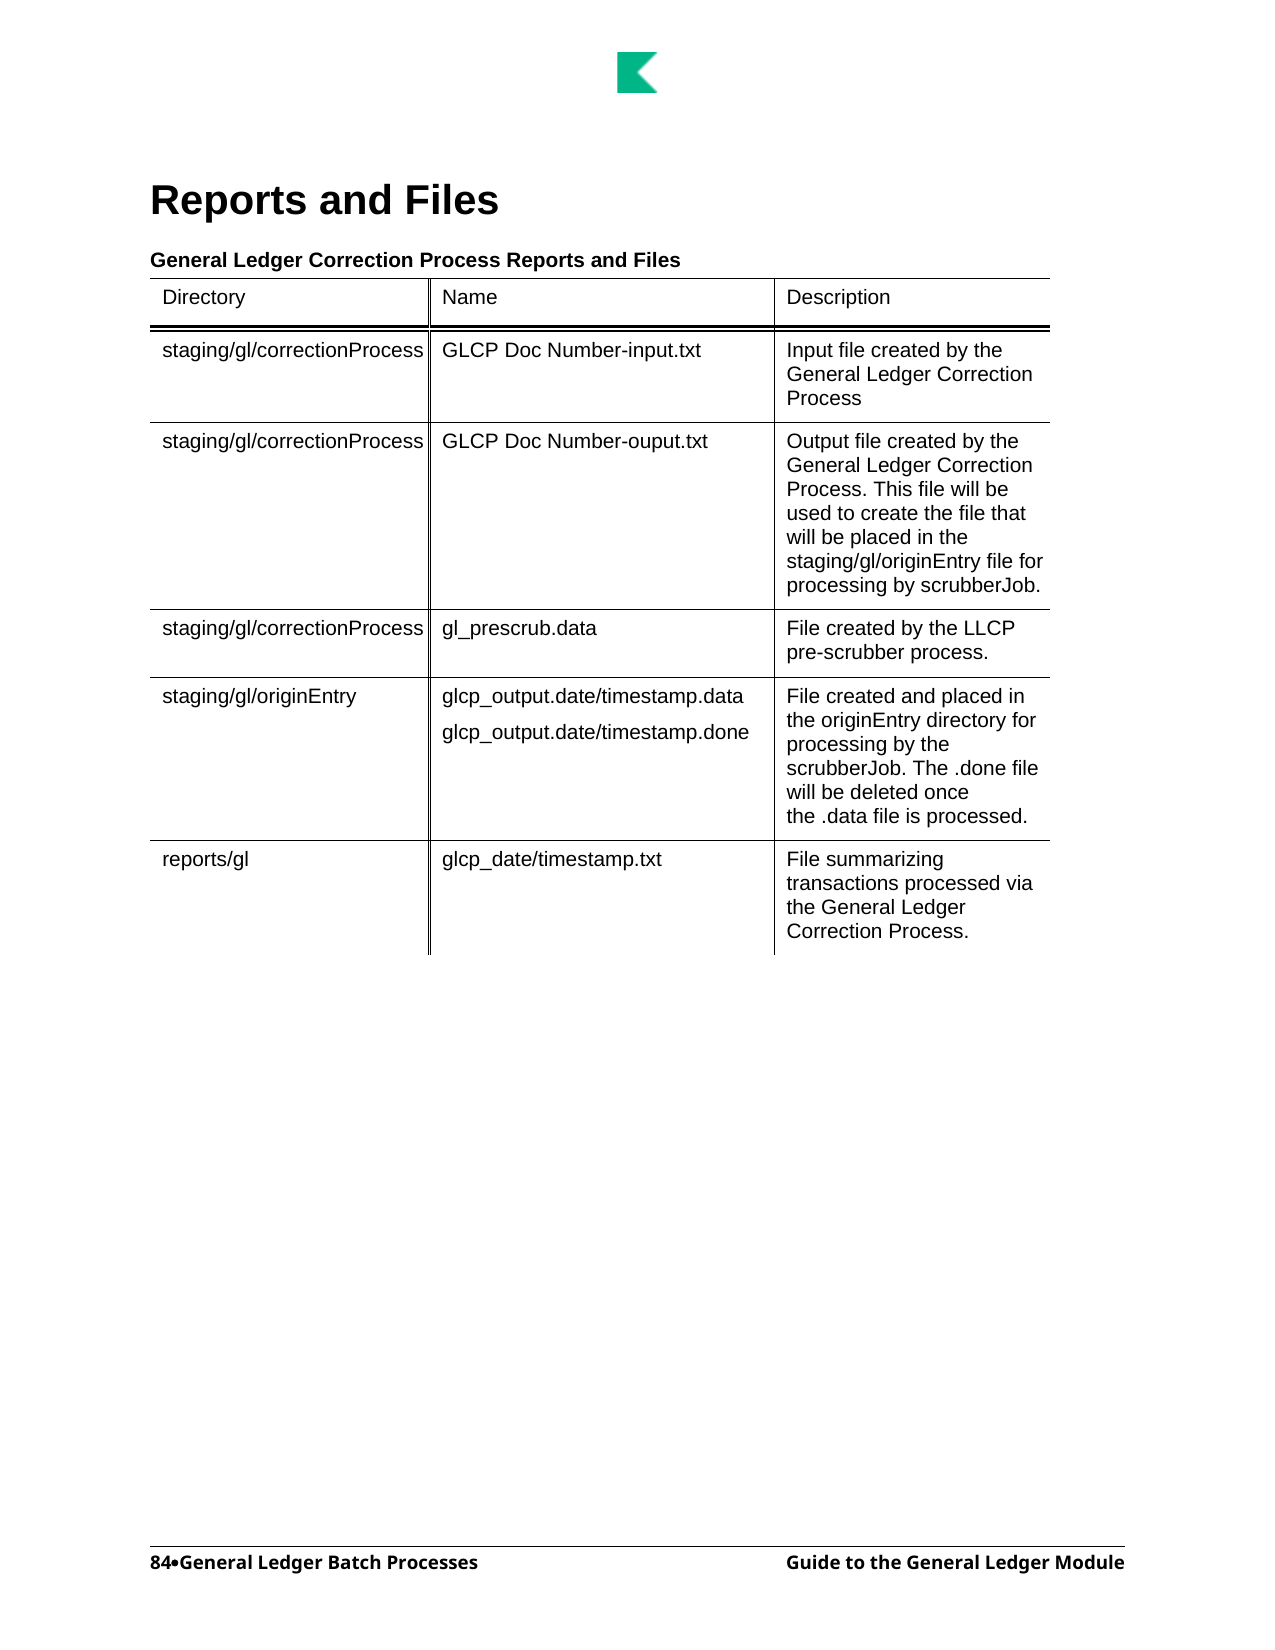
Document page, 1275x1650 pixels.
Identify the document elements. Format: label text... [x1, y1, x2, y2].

table_header Directory [150, 279, 428, 325]
table_cell Input file created by the General Ledger Correction Process [775, 332, 1050, 422]
table_cell GLCP Doc Number-input.txt [431, 332, 774, 422]
table_header Name [431, 279, 774, 325]
picture [617, 52, 658, 93]
table_cell staging/gl/correctionProcess [150, 332, 428, 422]
table_cell GLCP Doc Number-ouput.txt [431, 423, 774, 609]
table_cell staging/gl/originEntry [150, 678, 428, 840]
table_header Description [775, 279, 1050, 325]
table_cell staging/gl/correctionProcess [150, 423, 428, 609]
subtitle Reports and Files [150, 175, 1125, 223]
table_cell File created and placed in the originEntry directory for processing by the scrubberJob. The .done file will be deleted once the .data file is processed. [775, 678, 1050, 840]
subtitle General Ledger Correction Process Reports and Files [150, 248, 1117, 272]
table_cell reports/gl [150, 841, 428, 955]
table_cell File created by the LLCP pre-scrubber process. [775, 610, 1050, 677]
table_cell File summarizing transactions processed via the General Ledger Correction Process. [775, 841, 1050, 955]
table_cell Output file created by the General Ledger Correction Process. This file will be used to create the file that will be placed in the staging/gl/originEntry file for processing by scrubberJob. [775, 423, 1050, 609]
table_cell gl_prescrub.data [431, 610, 774, 677]
table_cell glcp_output.date/timestamp.data glcp_output.date/timestamp.done [431, 678, 774, 840]
table_cell glcp_date/timestamp.txt [431, 841, 774, 955]
table_cell staging/gl/correctionProcess [150, 610, 428, 677]
